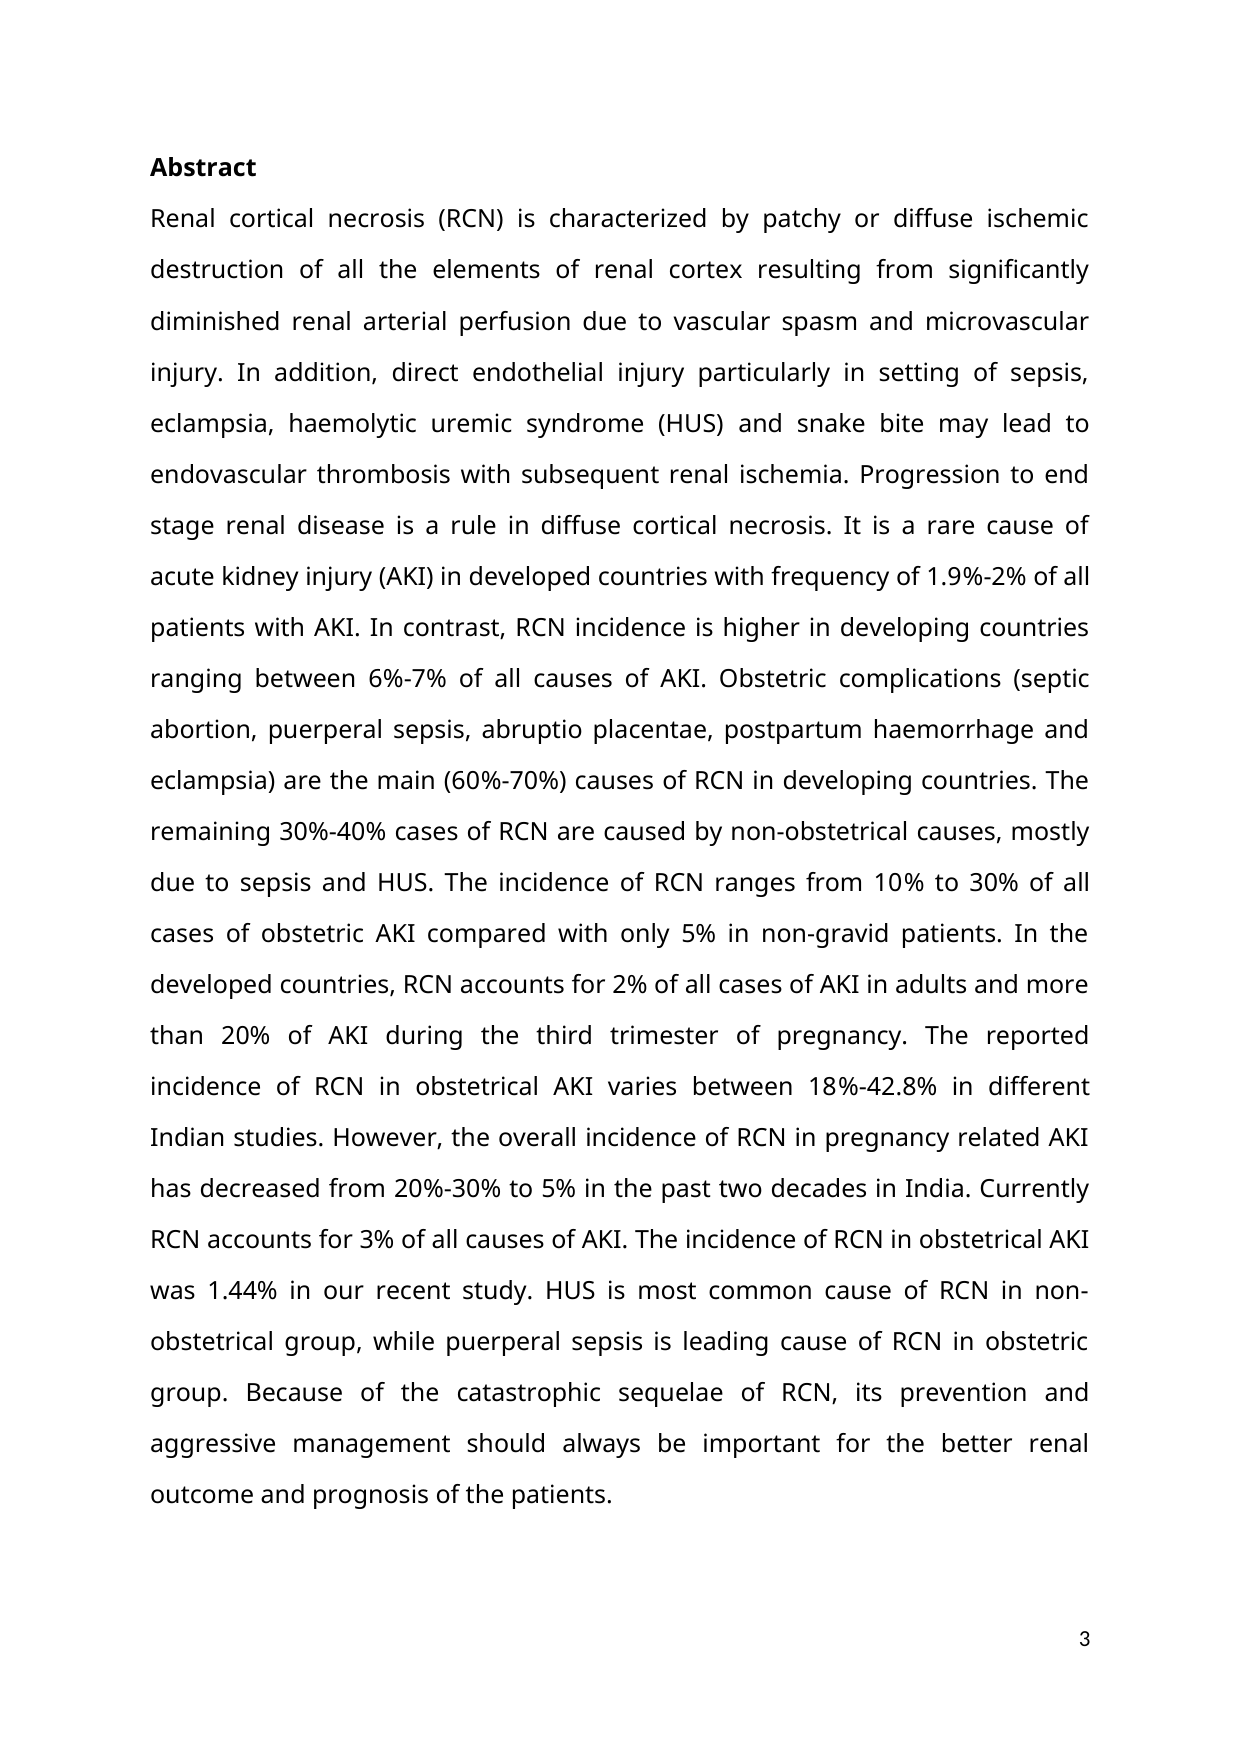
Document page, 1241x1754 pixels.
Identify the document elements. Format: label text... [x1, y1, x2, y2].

text Abstract [150, 150, 1090, 184]
text Renal cortical necrosis (RCN) is characterized by patchy or diffuse ischemic destruction of all the elements of renal cortex resulting from significantly diminished renal arterial perfusion due to vascular spasm and microvascular injury. In addition, direct endothelial injury particularly in setting of sepsis, eclampsia, haemolytic uremic syndrome (HUS) and snake bite may lead to endovascular thrombosis with subsequent renal ischemia. Progression to end stage renal disease is a rule in diffuse cortical necrosis. It is a rare cause of acute kidney injury (AKI) in developed countries with frequency of 1.9%-2% of all patients with AKI. In contrast, RCN incidence is higher in developing countries ranging between 6%-7% of all causes of AKI. Obstetric complications (septic abortion, puerperal sepsis, abruptio placentae, postpartum haemorrhage and eclampsia) are the main (60%-70%) causes of RCN in developing countries. The remaining 30%-40% cases of RCN are caused by non-obstetrical causes, mostly due to sepsis and HUS. The incidence of RCN ranges from 10% to 30% of all cases of obstetric AKI compared with only 5% in non-gravid patients. In the developed countries, RCN accounts for 2% of all cases of AKI in adults and more than 20% of AKI during the third trimester of pregnancy. The reported incidence of RCN in obstetrical AKI varies between 18%-42.8% in different Indian studies. However, the overall incidence of RCN in pregnancy related AKI has decreased from 20%-30% to 5% in the past two decades in India. Currently RCN accounts for 3% of all causes of AKI. The incidence of RCN in obstetrical AKI was 1.44% in our recent study. HUS is most common cause of RCN in non-obstetrical group, while puerperal sepsis is leading cause of RCN in obstetric group. Because of the catastrophic sequelae of RCN, its prevention and aggressive management should always be important for the better renal outcome and prognosis of the patients. [150, 201, 1090, 1511]
